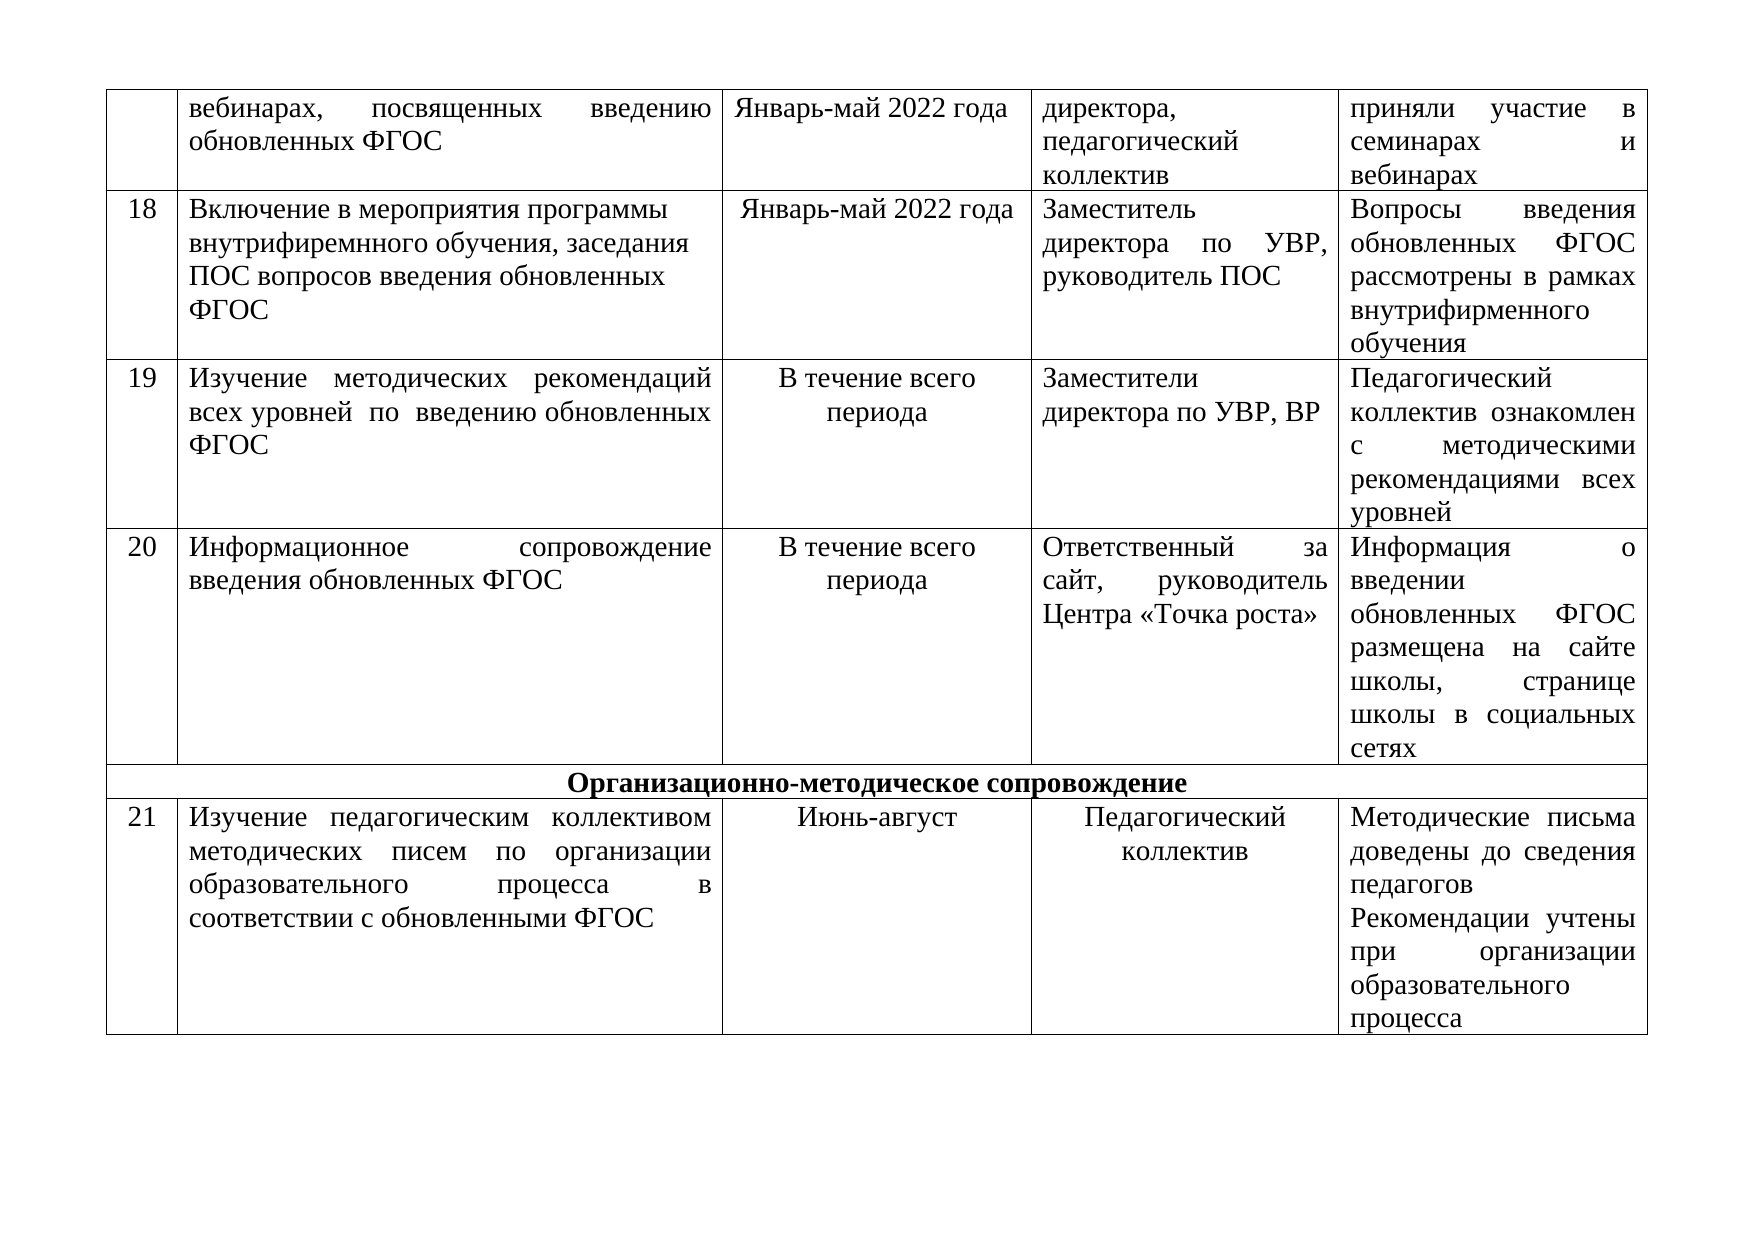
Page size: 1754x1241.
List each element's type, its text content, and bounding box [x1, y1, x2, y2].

table_cell Июнь-август [723, 799, 1031, 1034]
table_cell Январь-май 2022 года [723, 191, 1031, 359]
table_cell Методические письма доведены до сведения педагогов Рекомендации учтены при организации образовательного процесса [1339, 799, 1647, 1034]
table_cell Организационно-методическое сопровождение [107, 765, 1647, 798]
table_cell Педагогический коллектив ознакомлен с методическими рекомендациями всех уровней [1339, 360, 1647, 528]
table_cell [1339, 90, 1647, 190]
table_cell Заместители директора по УВР, ВР [1032, 360, 1338, 528]
table_cell Изучение педагогическим коллективом методических писем по организации образовательного процесса в соответствии с обновленными ФГОС [178, 799, 722, 1034]
table_cell Ответственный за сайт, руководитель Центра «Точка роста» [1032, 529, 1338, 764]
table_cell 20 [107, 529, 177, 764]
table_cell В течение всего периода [723, 529, 1031, 764]
table_cell Заместитель директора по УВР, руководитель ПОС [1032, 191, 1338, 359]
table_cell Информационное сопровождение введения обновленных ФГОС [178, 529, 722, 764]
table_cell 18 [107, 191, 177, 359]
table_cell Вопросы введения обновленных ФГОС рассмотрены в рамках внутрифирменного обучения [1339, 191, 1647, 359]
table_cell Включение в мероприятия программы внутрифиремнного обучения, заседания ПОС вопросов введения обновленных ФГОС [178, 191, 722, 359]
table_cell Информация о введении обновленных ФГОС размещена на сайте школы, странице школы в социальных сетях [1339, 529, 1647, 764]
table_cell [723, 90, 1031, 190]
table_cell 21 [107, 799, 177, 1034]
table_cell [178, 90, 722, 190]
table_cell Педагогический коллектив [1032, 799, 1338, 1034]
table_cell Изучение методических рекомендаций всех уровней по введению обновленных ФГОС [178, 360, 722, 528]
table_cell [1032, 90, 1338, 190]
table_cell 19 [107, 360, 177, 528]
table_cell 17 [107, 90, 177, 190]
table_cell В течение всего периода [723, 360, 1031, 528]
